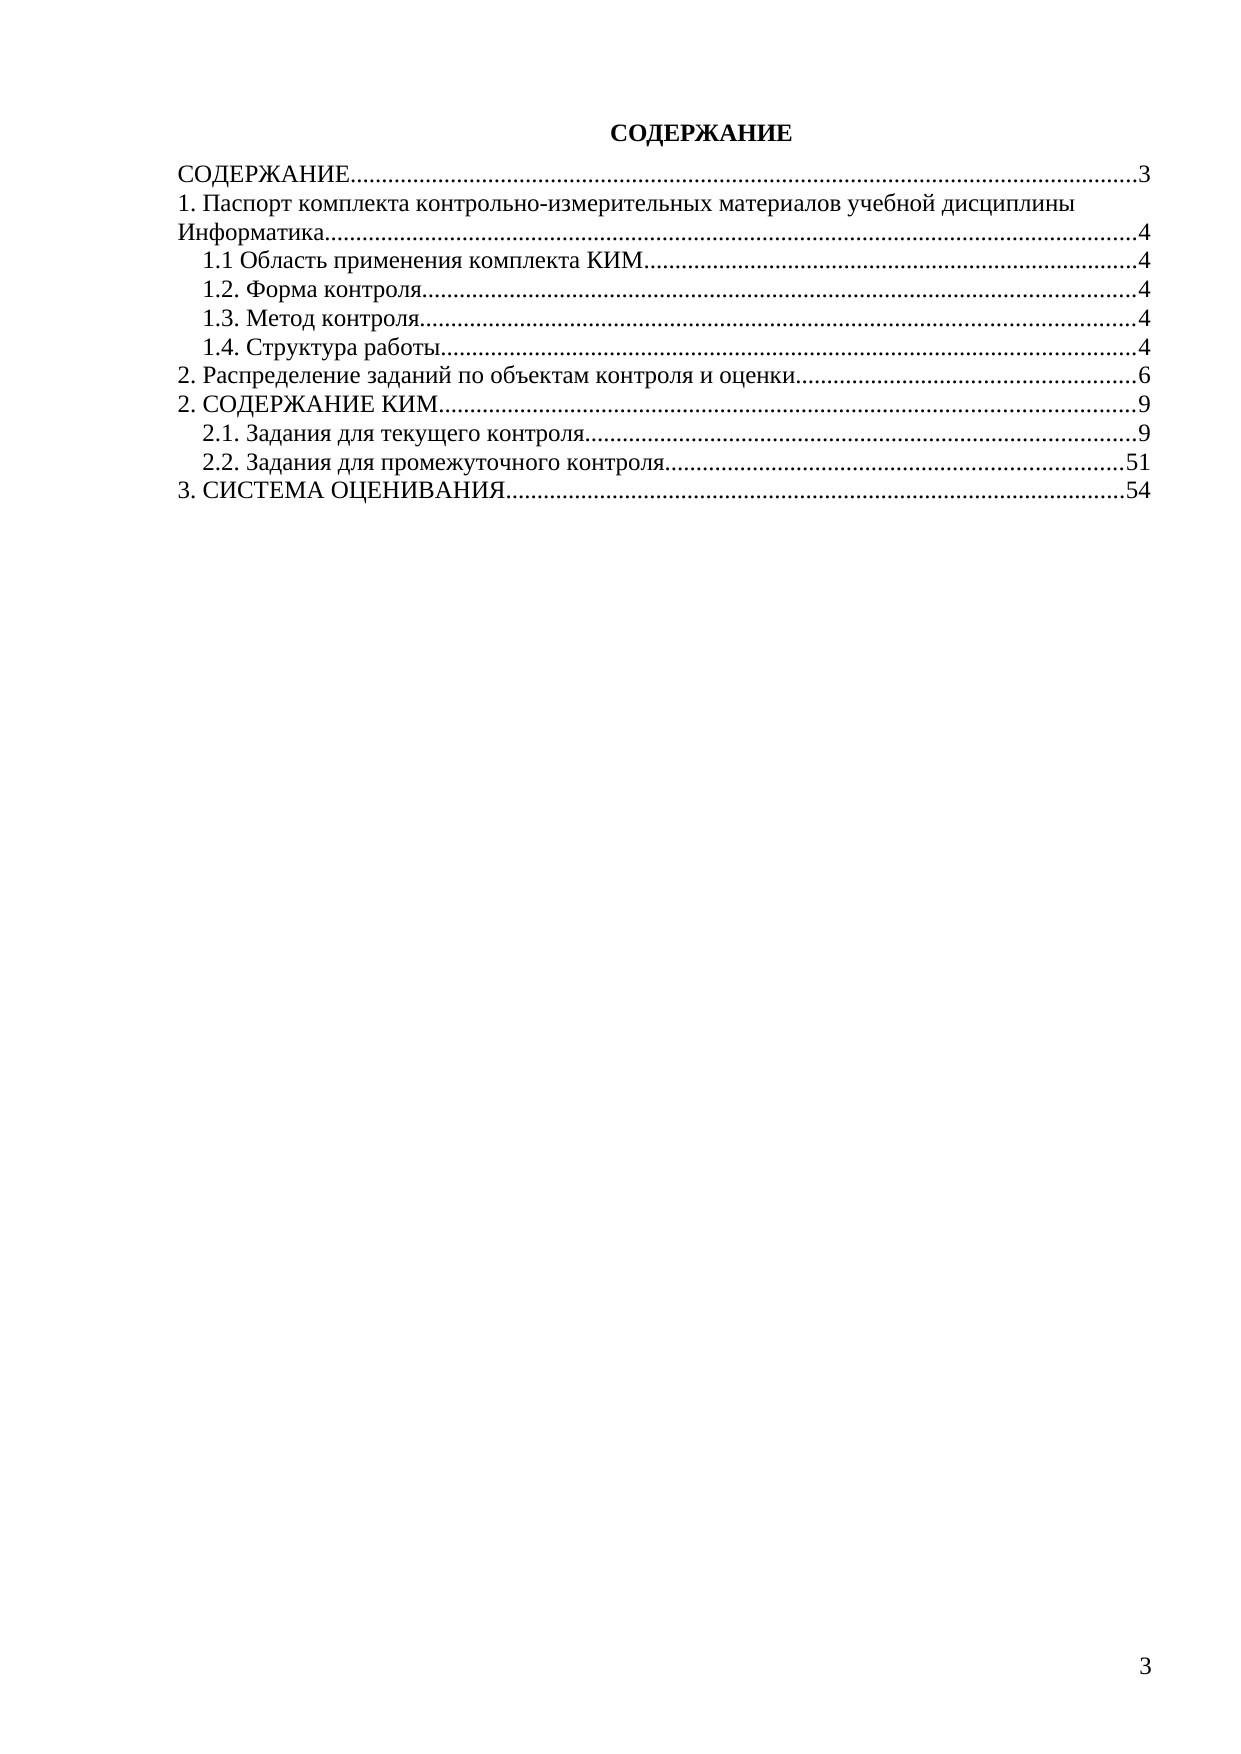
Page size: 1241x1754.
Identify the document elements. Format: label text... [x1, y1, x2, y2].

text 2. Распределение заданий по объектам контроля и оценки 6 [177, 361, 1152, 389]
text СОДЕРЖАНИЕ 3 [177, 159, 1152, 188]
text 2.1. Задания для текущего контроля 9 [202, 418, 1152, 447]
text 2. СОДЕРЖАНИЕ КИМ 9 [177, 389, 1152, 418]
subtitle СОДЕРЖАНИЕ [177, 118, 1152, 147]
text 1.3. Метод контроля 4 [202, 303, 1152, 332]
text 1.4. Структура работы 4 [202, 332, 1152, 361]
text 1.2. Форма контроля 4 [202, 274, 1152, 303]
text 1.1 Область применения комплекта КИМ 4 [202, 246, 1152, 274]
text 3. СИСТЕМА ОЦЕНИВАНИЯ 54 [177, 476, 1152, 504]
text 2.2. Задания для промежуточного контроля 51 [202, 447, 1152, 476]
text 1. Паспорт комплекта контрольно-измерительных материалов учебной дисциплины Информатика 4 [177, 188, 1152, 246]
